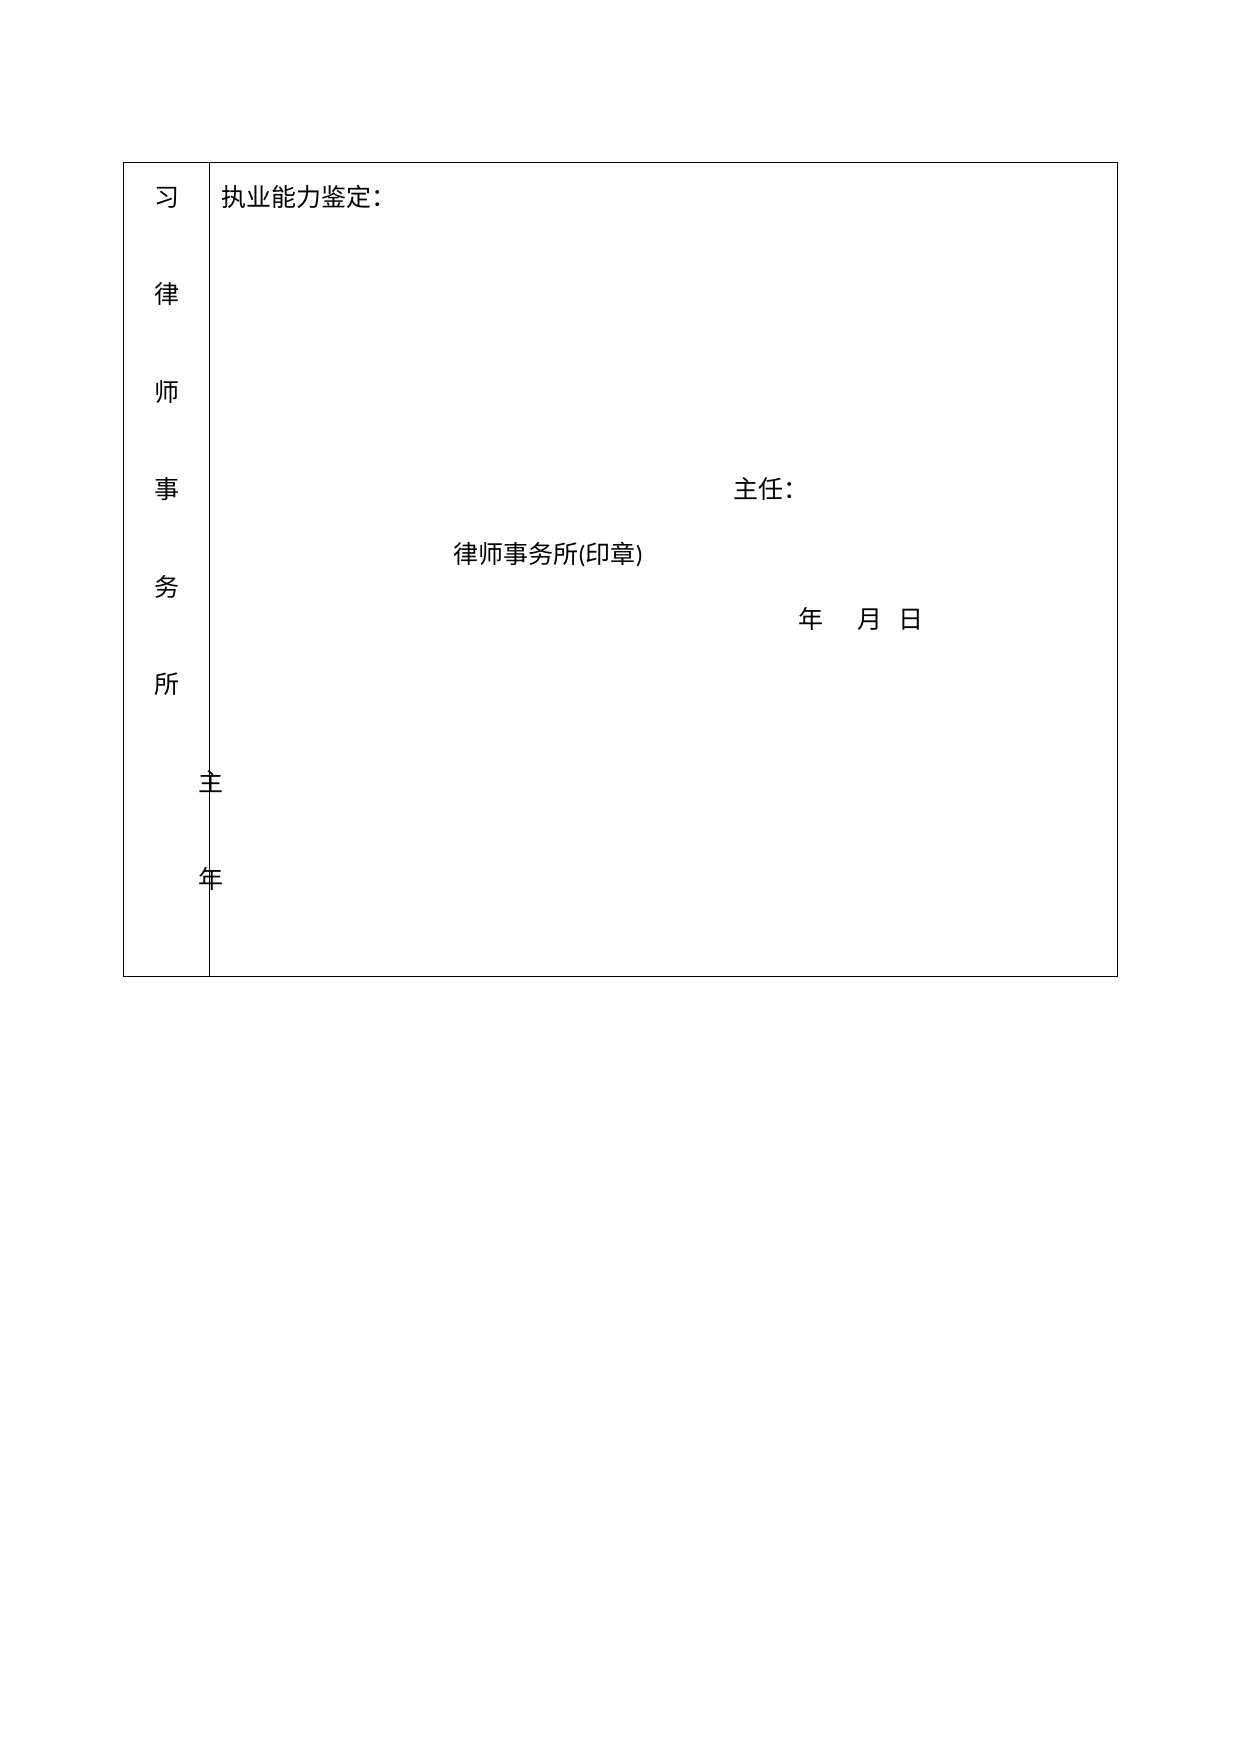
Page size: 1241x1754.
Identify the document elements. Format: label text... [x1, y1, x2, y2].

table_cell 实 习 律 师 事 务 所 主 年 [124, 163, 209, 976]
table_cell 执业能力鉴定： 主任： 律师事务所(印章) 年 月 日 [210, 163, 1117, 976]
